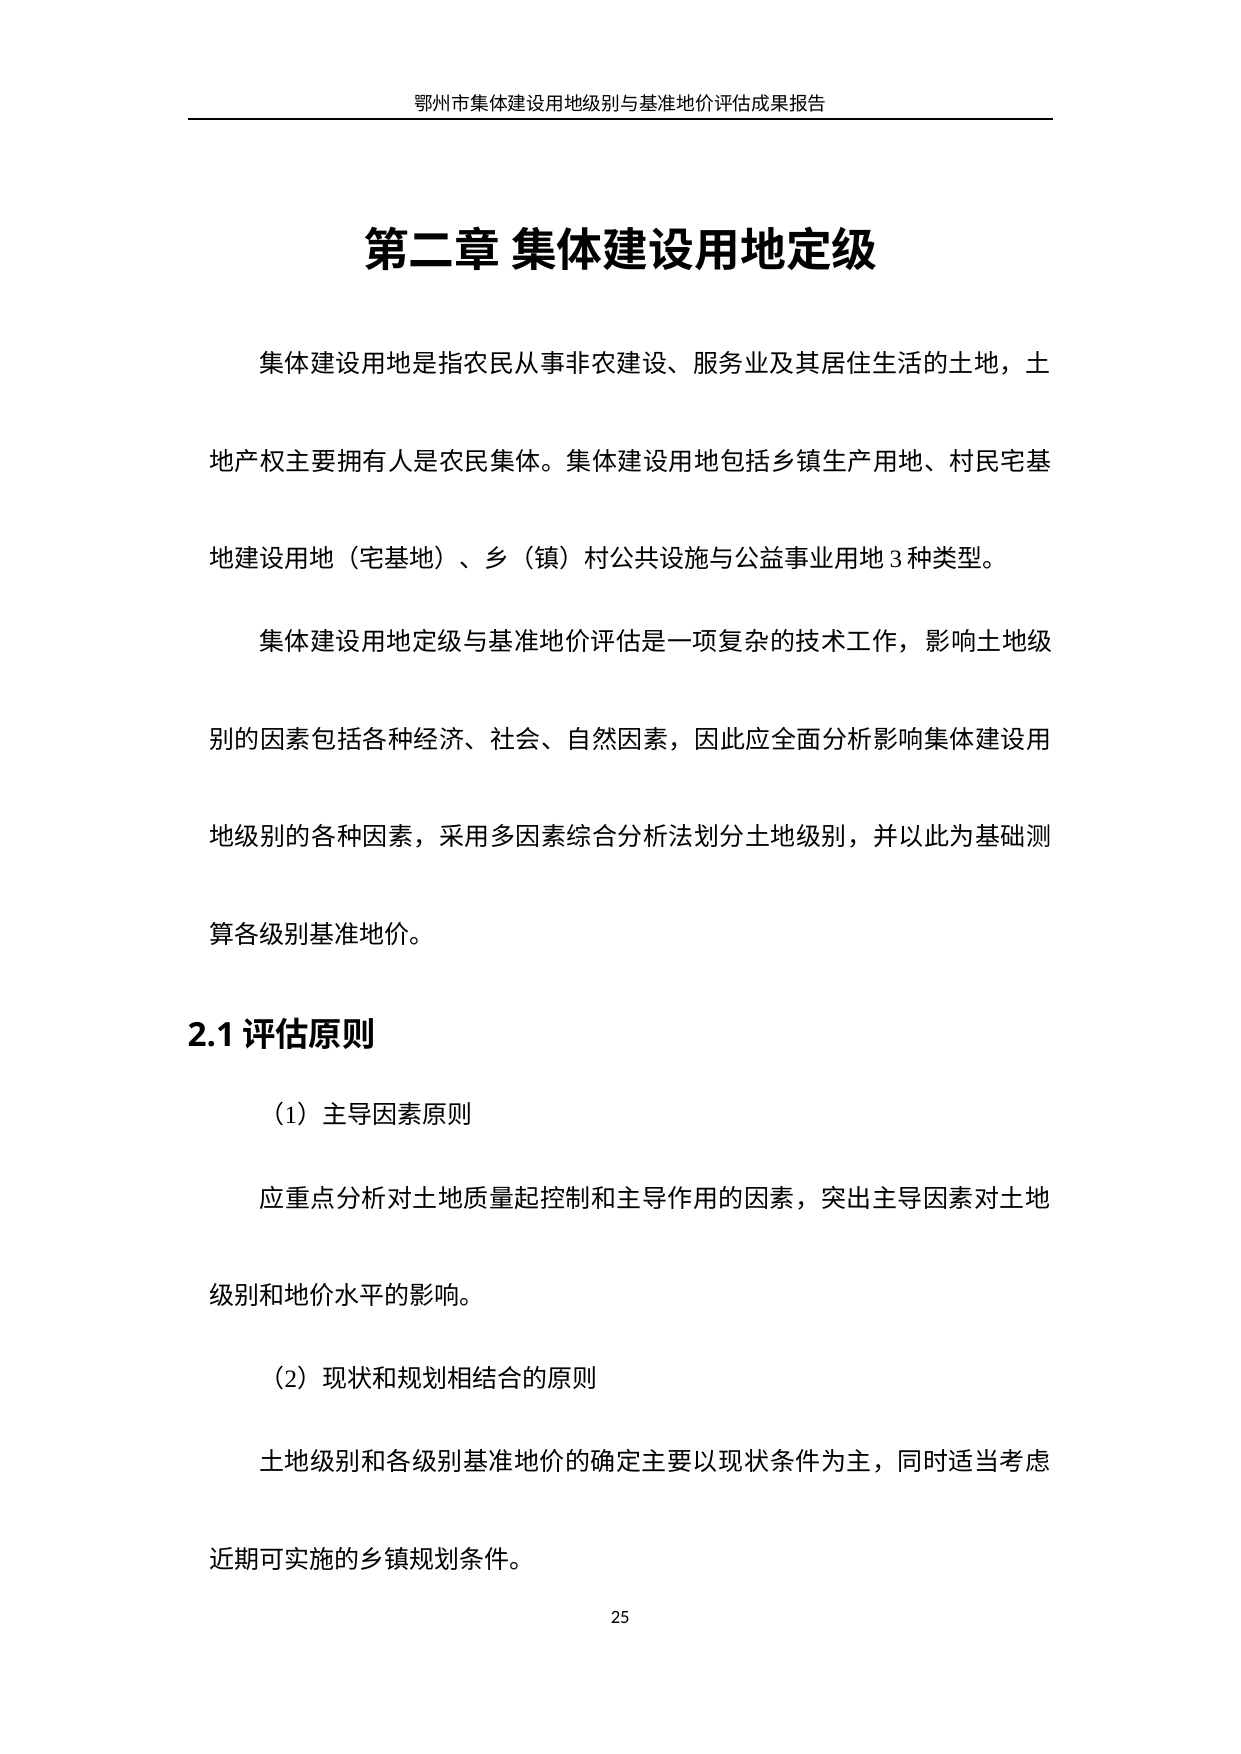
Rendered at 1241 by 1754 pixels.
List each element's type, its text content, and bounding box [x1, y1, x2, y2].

text 集体建设用地是指农民从事非农建设、服务业及其居住生活的土地，土地产权主要拥有人是农民集体。集体建设用地包括乡镇生产用地、村民宅基地建设用地（宅基地）、乡（镇）村公共设施与公益事业用地3种类型。 [209, 329, 1053, 589]
text 应重点分析对土地质量起控制和主导作用的因素，突出主导因素对土地级别和地价水平的影响。 [209, 1164, 1053, 1326]
text 2.1评估原则 [187, 999, 1053, 1064]
text 土地级别和各级别基准地价的确定主要以现状条件为主，同时适当考虑近期可实施的乡镇规划条件。 [209, 1427, 1053, 1590]
text 第二章 集体建设用地定级 [187, 197, 1053, 295]
text 集体建设用地定级与基准地价评估是一项复杂的技术工作，影响土地级别的因素包括各种经济、社会、自然因素，因此应全面分析影响集体建设用地级别的各种因素，采用多因素综合分析法划分土地级别，并以此为基础测算各级别基准地价。 [209, 607, 1053, 965]
text （2）现状和规划相结合的原则 [209, 1344, 1053, 1409]
text （1）主导因素原则 [209, 1081, 1053, 1146]
